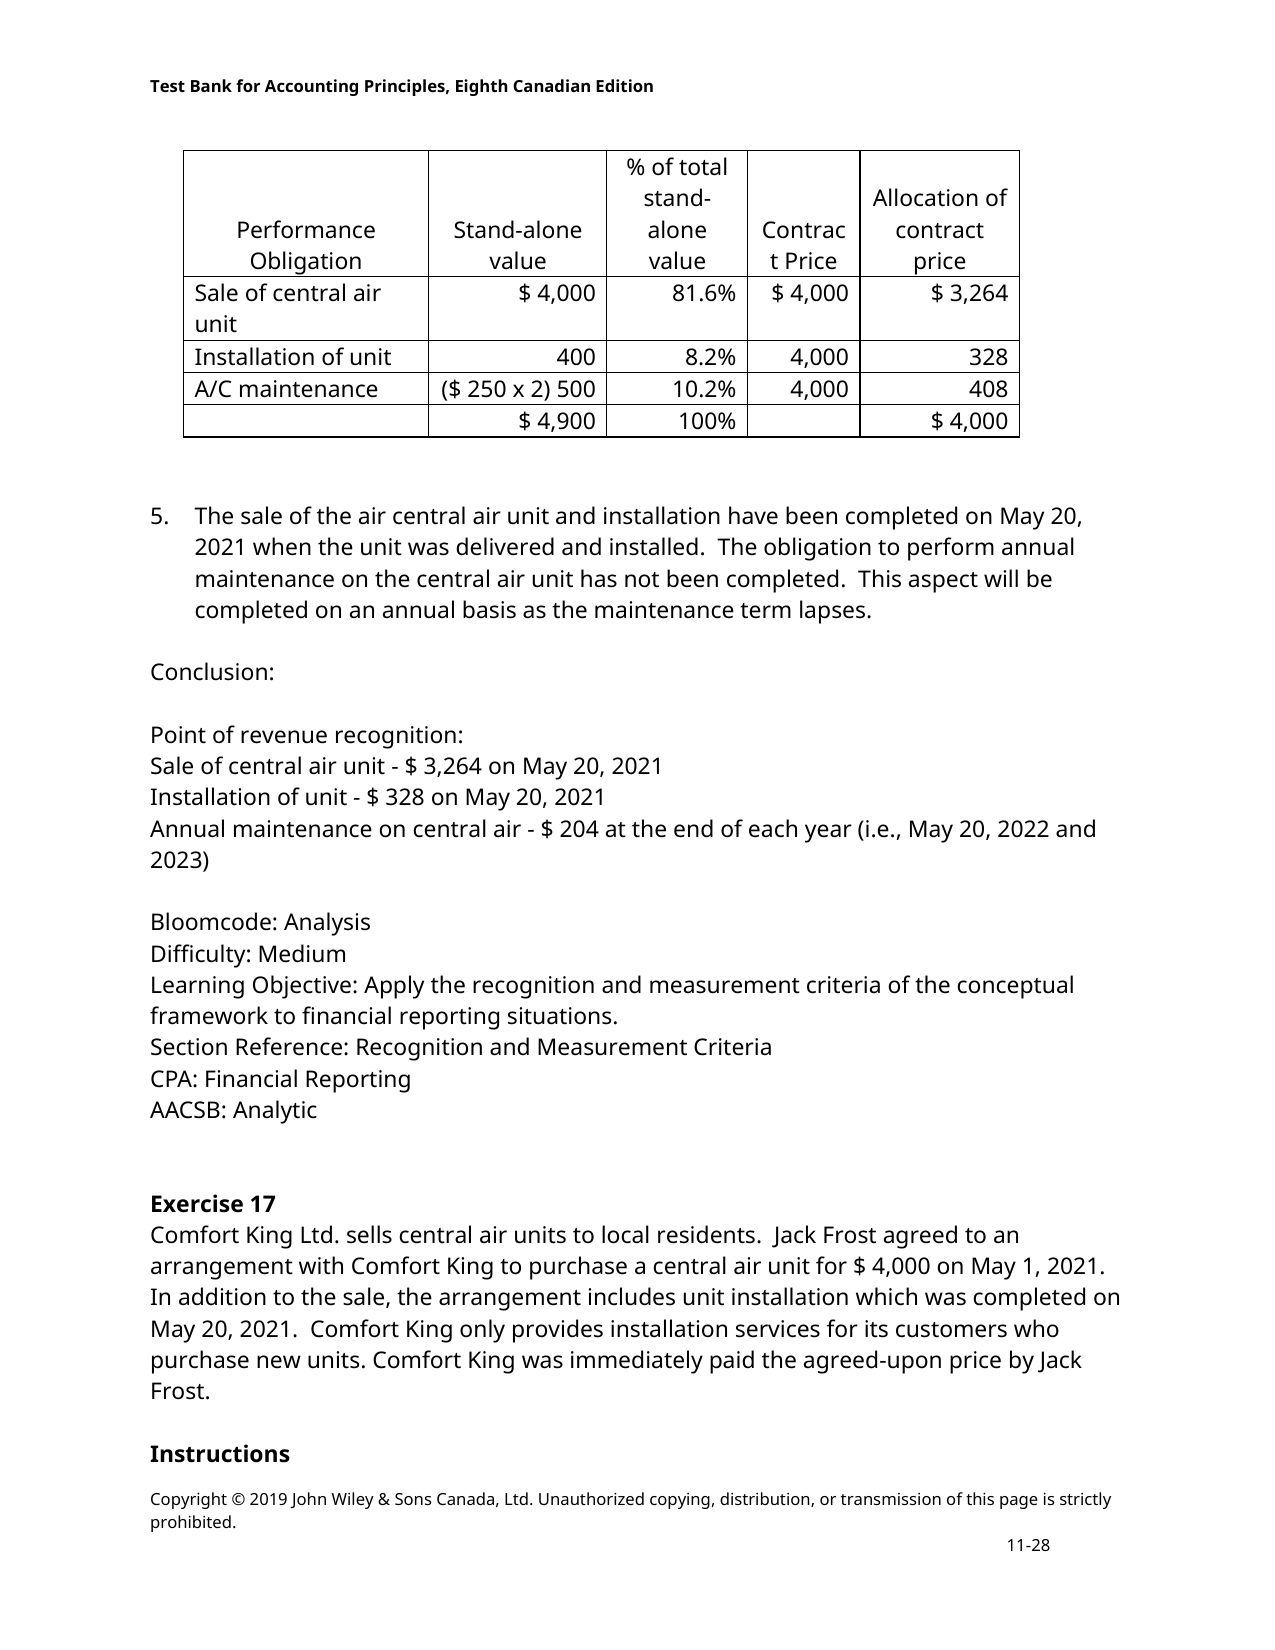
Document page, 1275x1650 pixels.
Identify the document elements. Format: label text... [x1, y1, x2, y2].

text Comfort King Ltd. sells central air units to local residents. Jack Frost agreed to an arrangement with Comfort King to purchase a central air unit for $ 4,000 on May 1, 2021. In addition to the sale, the arrangement includes unit installation which was completed on May 20, 2021. Comfort King only provides installation services for its customers who purchase new units. Comfort King was immediately paid the agreed-upon price by Jack Frost. [150, 1219, 1125, 1406]
text Point of revenue recognition: [150, 719, 1125, 750]
table_header Stand-alone value [429, 151, 606, 276]
table_cell $ 3,264 [861, 277, 1019, 339]
table_header Performance Obligation [184, 151, 428, 276]
table_cell [184, 405, 428, 436]
text Exercise 17 [150, 1187, 1125, 1219]
table_cell $ 4,000 [429, 277, 606, 339]
table_cell 10.2% [607, 373, 747, 404]
table_header Contract Price [748, 151, 859, 276]
table_cell 400 [429, 341, 606, 372]
text 5. The sale of the air central air unit and installation have been completed on May 20, 2021 when the unit was delivered and installed. The obligation to perform annual maintenance on the central air unit has not been completed. This aspect will be completed on an annual basis as the maintenance term lapses. [150, 500, 1125, 625]
table_header % of total stand-alone value [607, 151, 747, 276]
text Sale of central air unit - $ 3,264 on May 20, 2021 [150, 750, 1125, 781]
text Learning Objective: Apply the recognition and measurement criteria of the conceptual framework to financial reporting situations. [150, 969, 1125, 1031]
table_cell [748, 405, 859, 436]
text Difficulty: Medium [150, 937, 1125, 969]
text Conclusion: [150, 656, 1125, 687]
table_cell 81.6% [607, 277, 747, 339]
table_cell Sale of central air unit [184, 277, 428, 339]
text AACSB: Analytic [150, 1094, 1125, 1125]
table_cell 328 [861, 341, 1019, 372]
text Installation of unit - $ 328 on May 20, 2021 [150, 781, 1125, 812]
text Annual maintenance on central air - $ 204 at the end of each year (i.e., May 20, 2022 and 2023) [150, 812, 1125, 875]
text Section Reference: Recognition and Measurement Criteria [150, 1031, 1125, 1062]
table_cell 4,000 [748, 341, 859, 372]
table_cell 4,000 [748, 373, 859, 404]
table_cell ($ 250 x 2) 500 [429, 373, 606, 404]
text Bloomcode: Analysis [150, 906, 1125, 937]
table_cell 100% [607, 405, 747, 436]
table_cell Installation of unit [184, 341, 428, 372]
text CPA: Financial Reporting [150, 1062, 1125, 1094]
text Instructions [150, 1437, 1125, 1469]
table_cell $ 4,000 [861, 405, 1019, 436]
table_cell $ 4,000 [748, 277, 859, 339]
table_header Allocation of contract price [861, 151, 1019, 276]
table_cell A/C maintenance [184, 373, 428, 404]
table_cell 8.2% [607, 341, 747, 372]
table_cell 408 [861, 373, 1019, 404]
table_cell $ 4,900 [429, 405, 606, 436]
